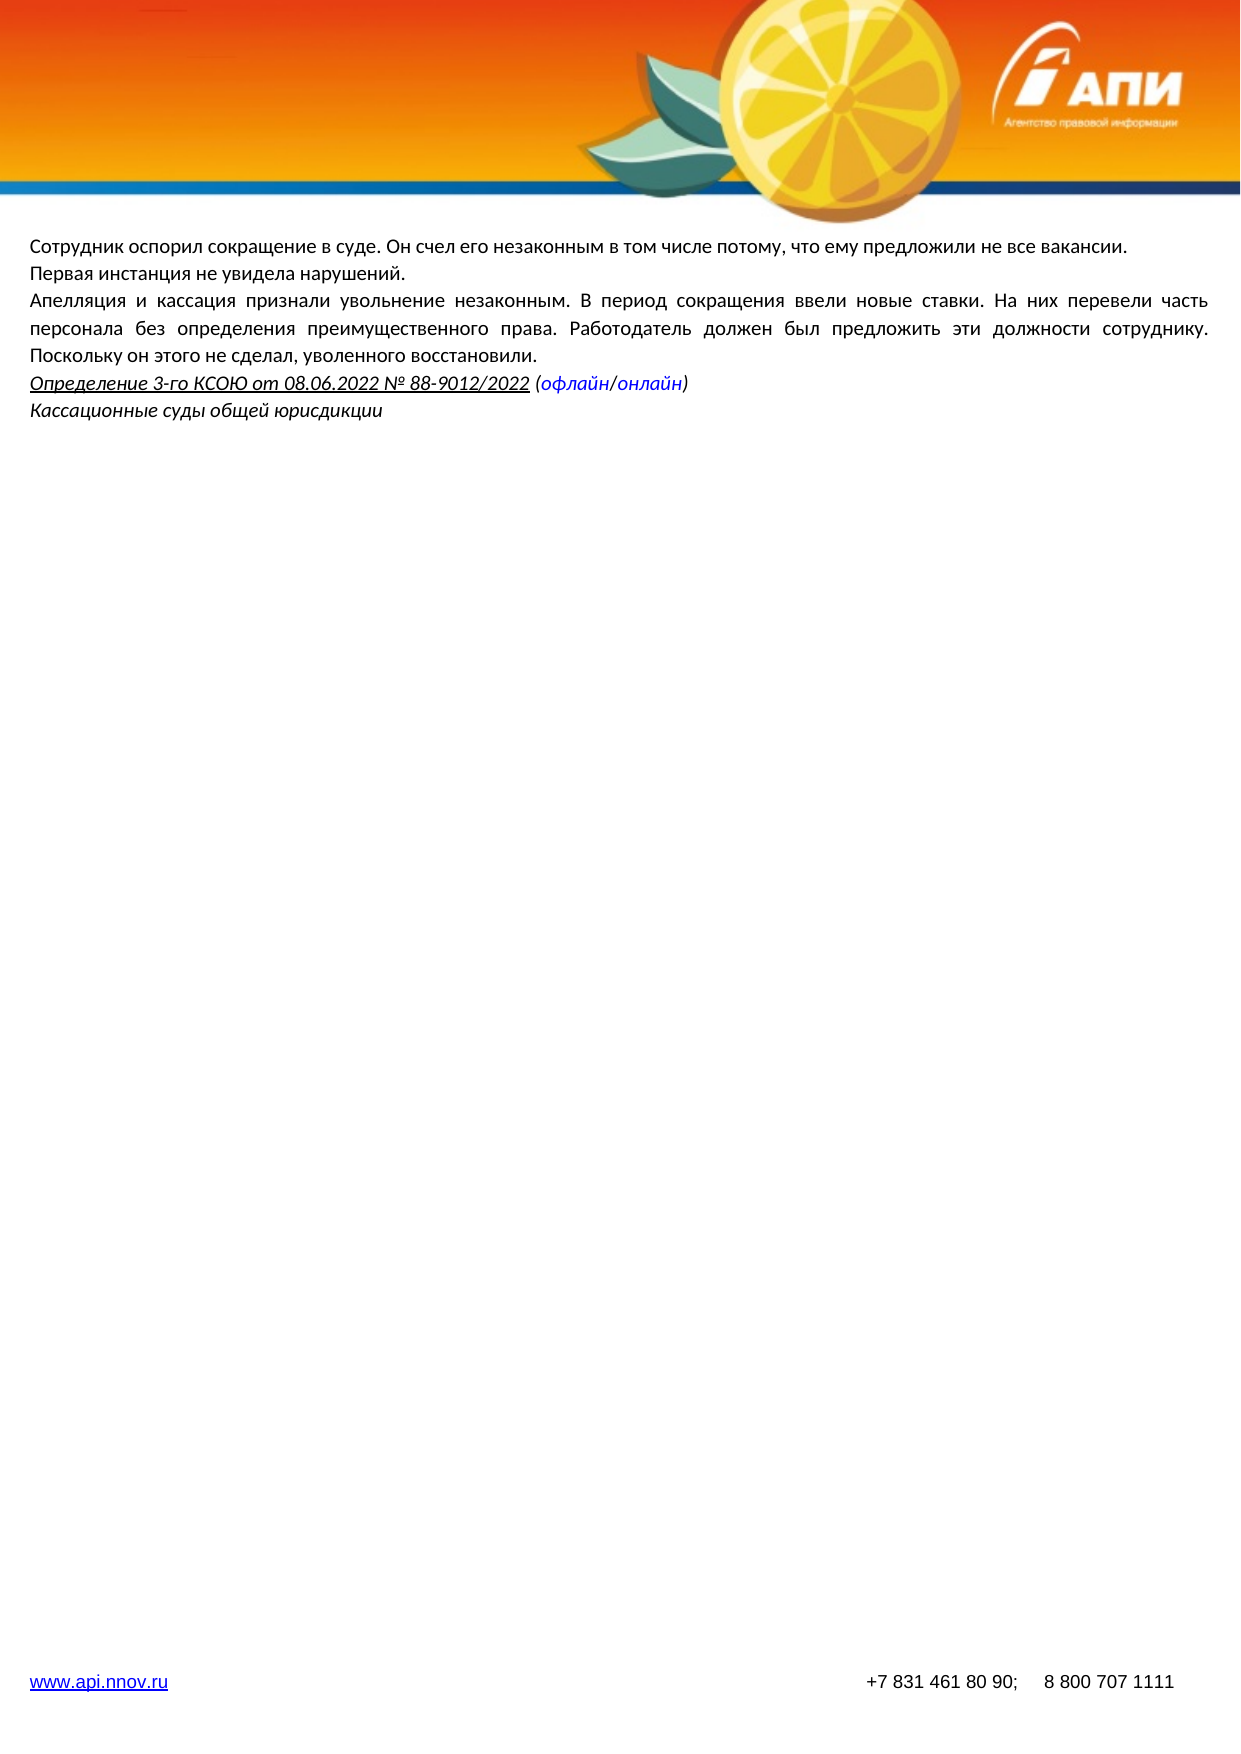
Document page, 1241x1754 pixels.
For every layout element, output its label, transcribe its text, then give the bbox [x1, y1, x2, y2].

text Кассационные суды общей юрисдикции [29, 397, 1211, 423]
text Первая инстанция не увидела нарушений. [29, 260, 1211, 286]
text Определение 3-го КСОЮ от 08.06.2022 № 88-9012/2022 (офлайн/онлайн) [29, 370, 1211, 395]
picture [0, 0, 1241, 233]
text Апелляция и кассация признали увольнение незаконным. В период сокращения ввели новые ставки. На них перевели часть персонала без определения преимущественного права. Работодатель должен был предложить эти должности сотруднику. Поскольку он этого не сделал, уволенного восстановили. [29, 288, 1211, 368]
text Сотрудник оспорил сокращение в суде. Он счел его незаконным в том числе потому, что ему предложили не все вакансии. [29, 233, 1211, 258]
